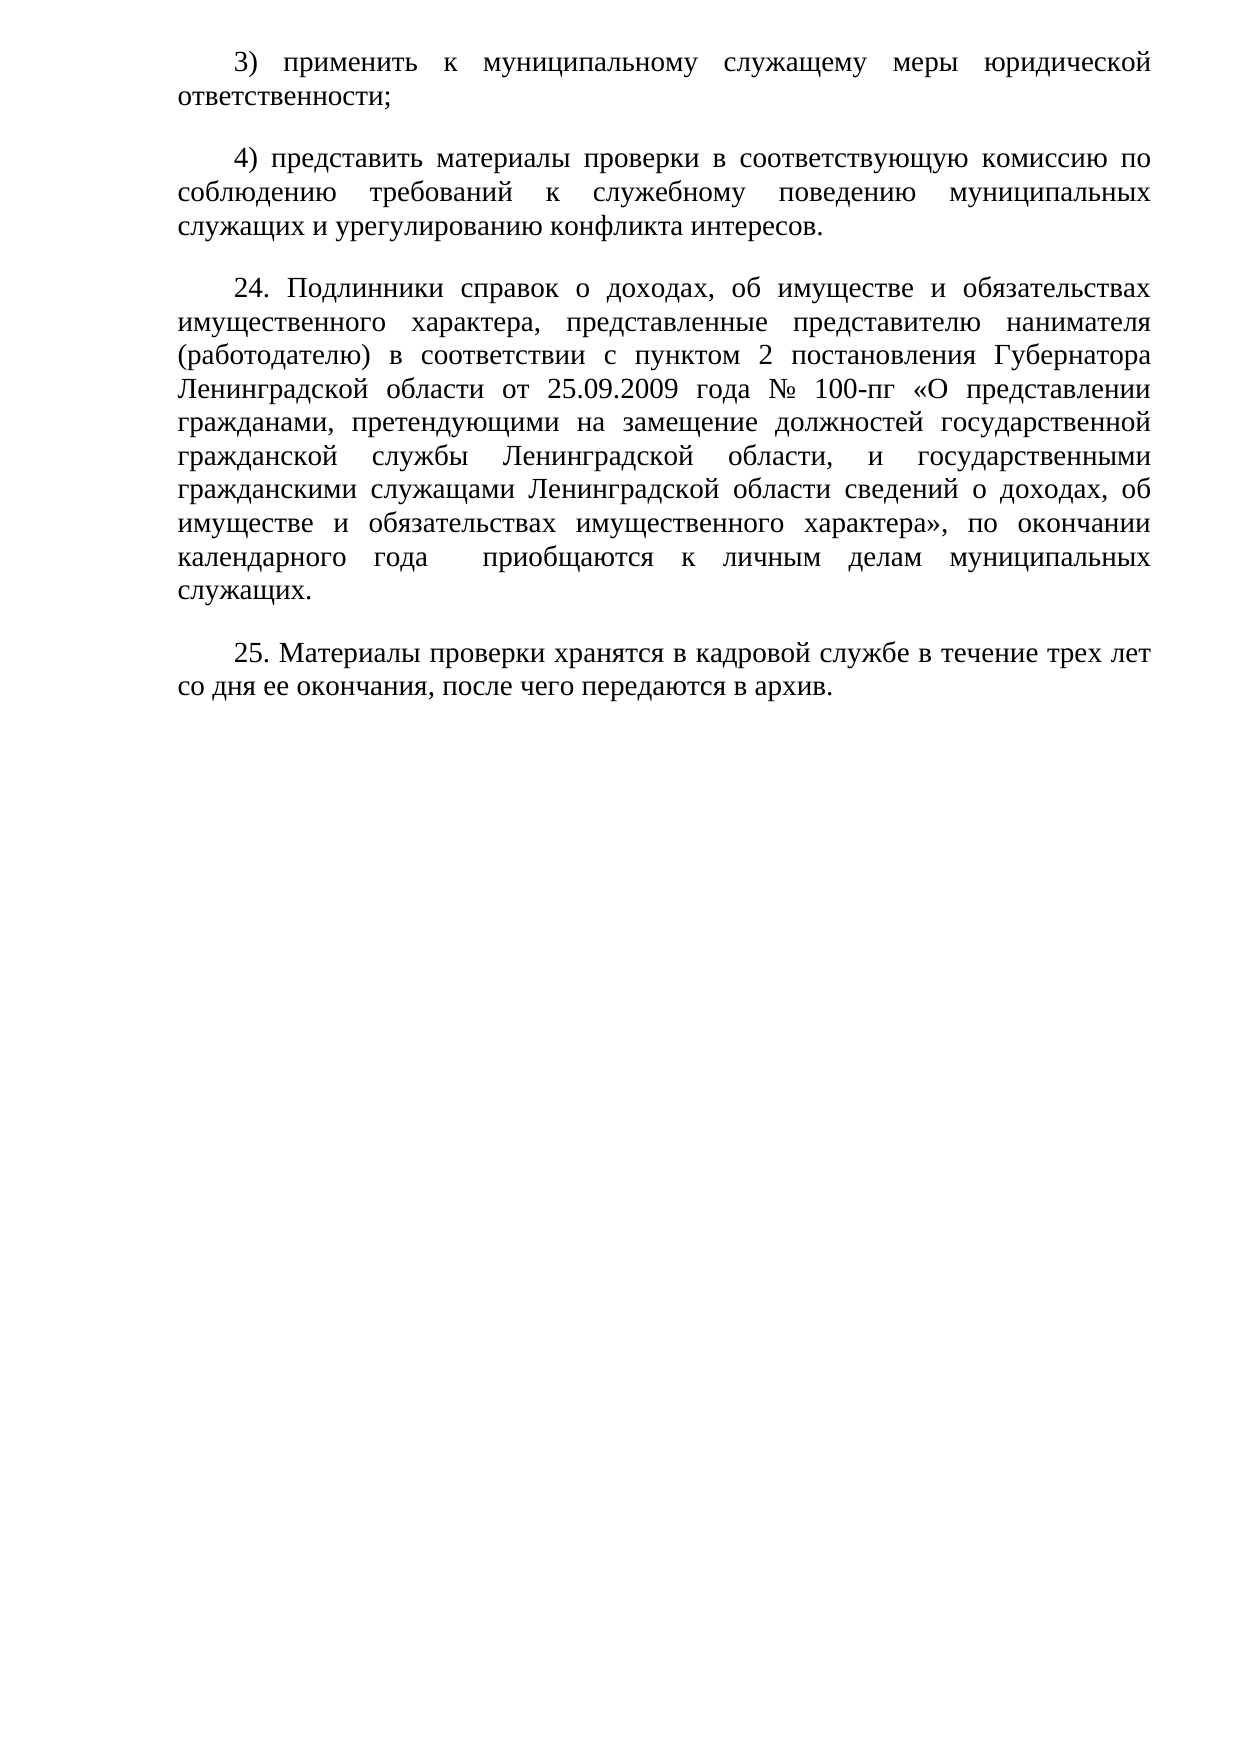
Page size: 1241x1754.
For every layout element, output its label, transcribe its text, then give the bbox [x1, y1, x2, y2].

text 25. Материалы проверки хранятся в кадровой службе в течение трех лет со дня ее окончания, после чего передаются в архив. [177, 635, 1152, 702]
text 3) применить к муниципальному служащему меры юридической ответственности; [177, 44, 1152, 111]
text 4) представить материалы проверки в соответствующую комиссию по соблюдению требований к служебному поведению муниципальных служащих и урегулированию конфликта интересов. [177, 141, 1152, 241]
text 24. Подлинники справок о доходах, об имуществе и обязательствах имущественного характера, представленные представителю нанимателя (работодателю) в соответствии с пунктом 2 постановления Губернатора Ленинградской области от 25.09.2009 года № 100-пг «О представлении гражданами, претендующими на замещение должностей государственной гражданской службы Ленинградской области, и государственными гражданскими служащами Ленинградской области сведений о доходах, об имуществе и обязательствах имущественного характера», по окончании календарного года приобщаются к личным делам муниципальных служащих. [177, 270, 1152, 606]
